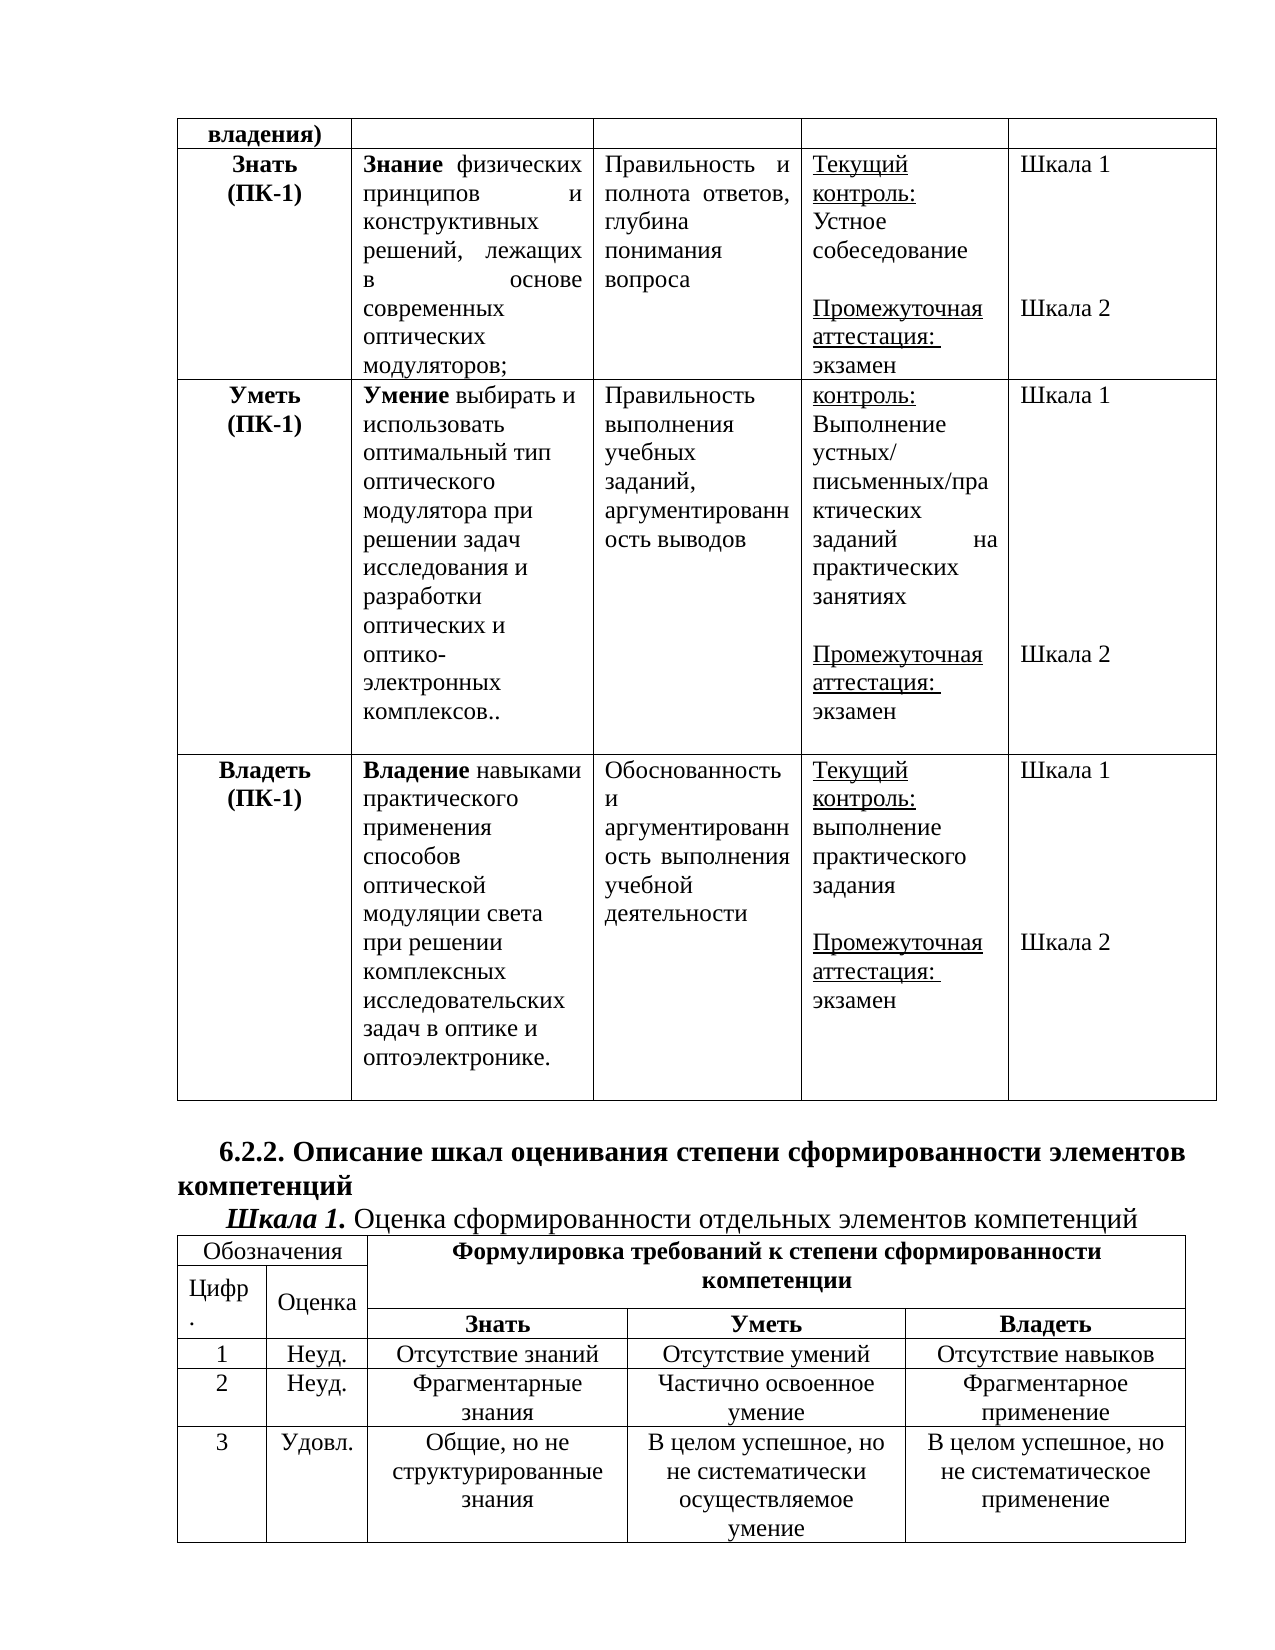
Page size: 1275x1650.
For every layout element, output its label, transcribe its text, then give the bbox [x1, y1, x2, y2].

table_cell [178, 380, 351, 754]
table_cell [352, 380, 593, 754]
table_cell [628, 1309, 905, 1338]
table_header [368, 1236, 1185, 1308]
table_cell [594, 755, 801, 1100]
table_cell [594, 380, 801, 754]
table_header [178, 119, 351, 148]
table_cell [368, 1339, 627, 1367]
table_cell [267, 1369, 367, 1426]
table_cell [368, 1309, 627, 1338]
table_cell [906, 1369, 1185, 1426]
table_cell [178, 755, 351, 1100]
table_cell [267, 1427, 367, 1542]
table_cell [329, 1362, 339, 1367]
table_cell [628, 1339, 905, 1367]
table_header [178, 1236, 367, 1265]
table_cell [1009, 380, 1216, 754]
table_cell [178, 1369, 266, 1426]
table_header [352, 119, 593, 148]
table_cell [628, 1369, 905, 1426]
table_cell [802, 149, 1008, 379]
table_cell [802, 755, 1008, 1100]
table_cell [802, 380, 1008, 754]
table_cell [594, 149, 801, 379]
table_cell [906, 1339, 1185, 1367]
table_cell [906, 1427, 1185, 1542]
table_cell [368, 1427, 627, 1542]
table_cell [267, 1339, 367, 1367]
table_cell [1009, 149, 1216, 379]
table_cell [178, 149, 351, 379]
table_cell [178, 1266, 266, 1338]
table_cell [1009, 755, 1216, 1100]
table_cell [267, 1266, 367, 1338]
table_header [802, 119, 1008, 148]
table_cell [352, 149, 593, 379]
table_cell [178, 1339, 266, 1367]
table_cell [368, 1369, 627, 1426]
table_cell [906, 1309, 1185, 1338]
text 6.2.2. Описание шкал оценивания степени сформированности элементов компетенций [177, 1134, 1186, 1201]
text Шкала 1. Оценка сформированности отдельных элементов компетенций [177, 1201, 1186, 1235]
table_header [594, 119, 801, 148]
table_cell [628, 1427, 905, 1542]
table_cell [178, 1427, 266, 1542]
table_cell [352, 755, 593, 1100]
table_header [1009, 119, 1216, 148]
